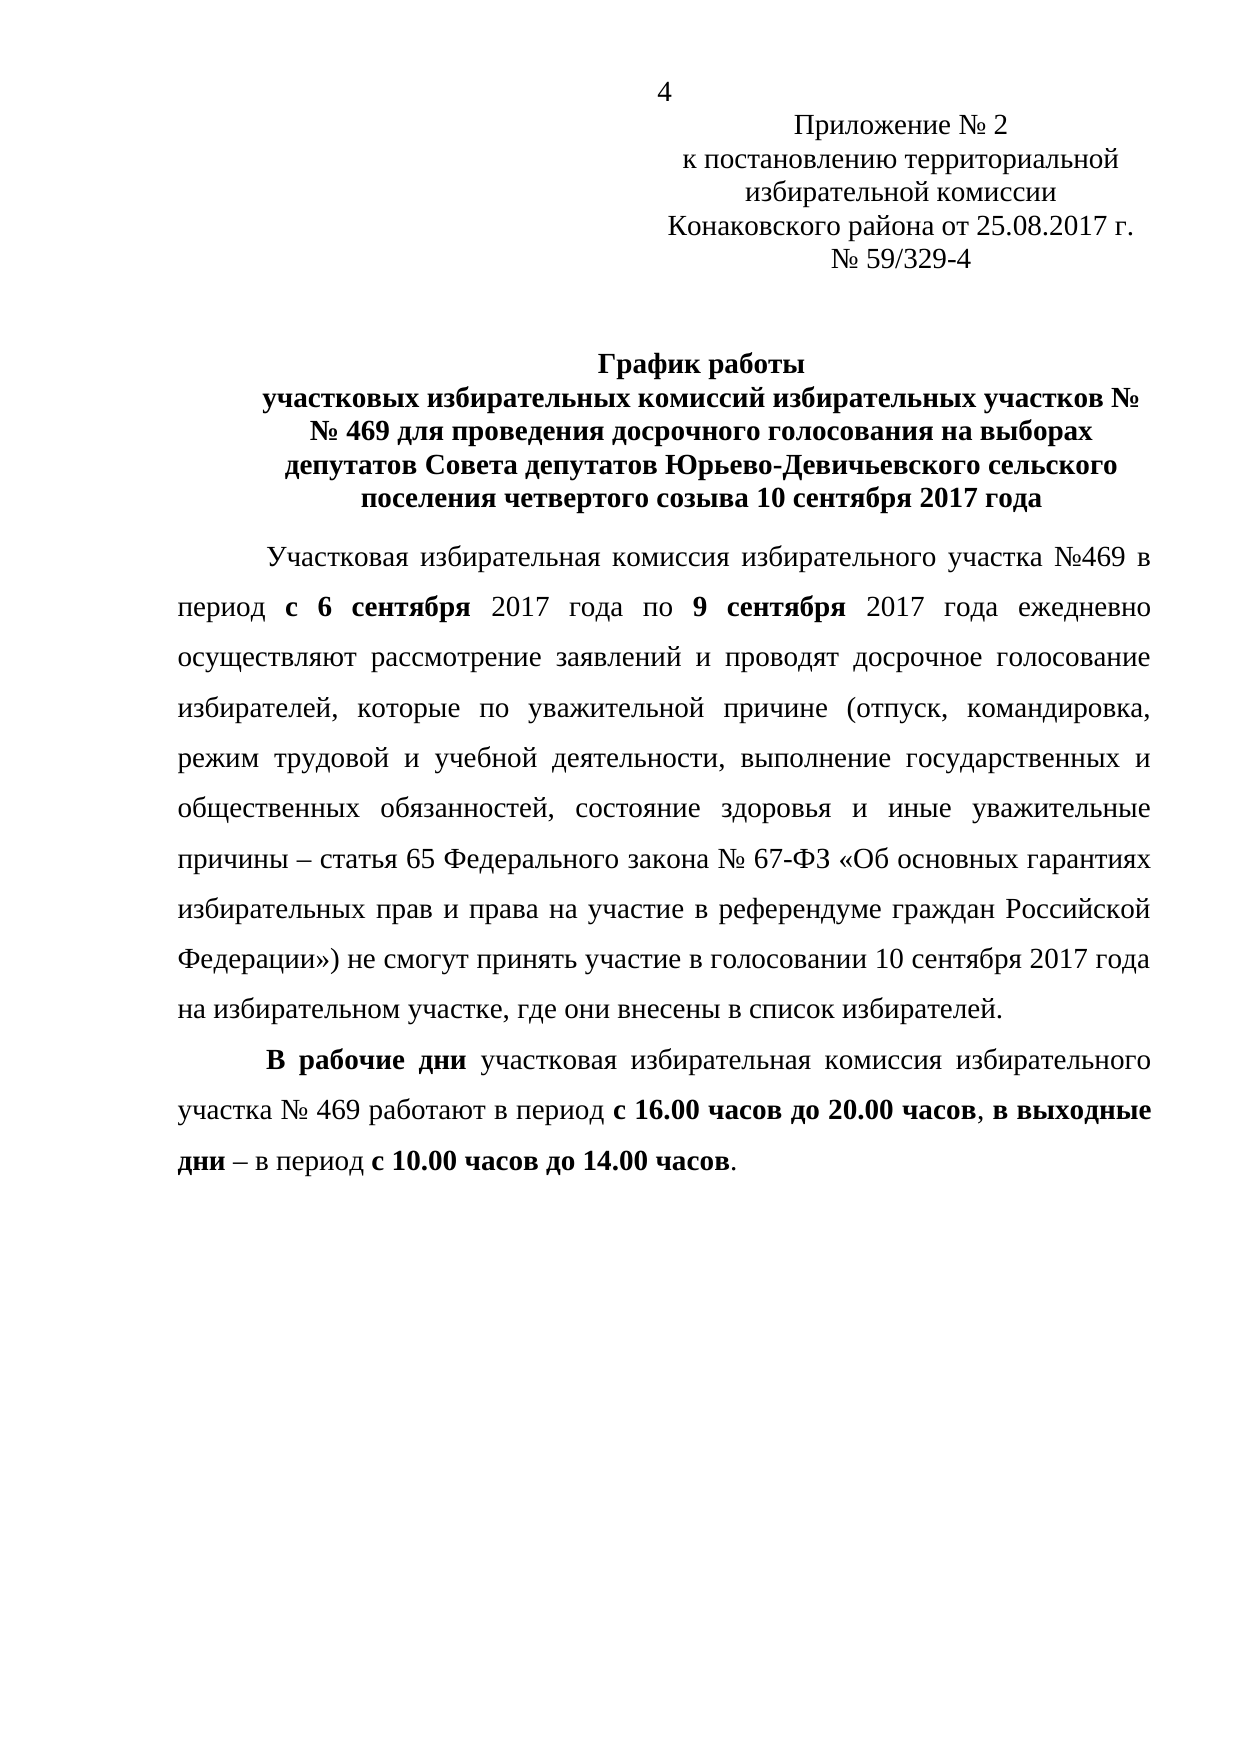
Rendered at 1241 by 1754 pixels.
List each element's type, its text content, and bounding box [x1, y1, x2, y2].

table_cell к постановлению территориальной избирательной комиссии Конаковского района от 25.08.2017 г. № 59/329-4 [650, 141, 1152, 309]
text В рабочие дни участковая избирательная комиссия избирательного участка № 469 работают в период с 16.00 часов до 20.00 часов, в выходные дни – в период с 10.00 часов до 14.00 часов. [177, 1042, 1152, 1176]
table_header Приложение № 2 [650, 108, 1152, 141]
text График работы [251, 346, 1152, 380]
text участковых избирательных комиссий избирательных участков №№ 469 для проведения досрочного голосования на выборах депутатов Совета депутатов Юрьево-Девичьевского сельского поселения четвертого созыва 10 сентября 2017 года [251, 380, 1152, 514]
text Участковая избирательная комиссия избирательного участка №469 в период с 6 сентября 2017 года по 9 сентября 2017 года ежедневно осуществляют рассмотрение заявлений и проводят досрочное голосование избирателей, которые по уважительной причине (отпуск, командировка, режим трудовой и учебной деятельности, выполнение государственных и общественных обязанностей, состояние здоровья и иные уважительные причины – статья 65 Федерального закона № 67-ФЗ «Об основных гарантиях избирательных прав и права на участие в референдуме граждан Российской Федерации») не смогут принять участие в голосовании 10 сентября 2017 года на избирательном участке, где они внесены в список избирателей. [177, 539, 1152, 1025]
